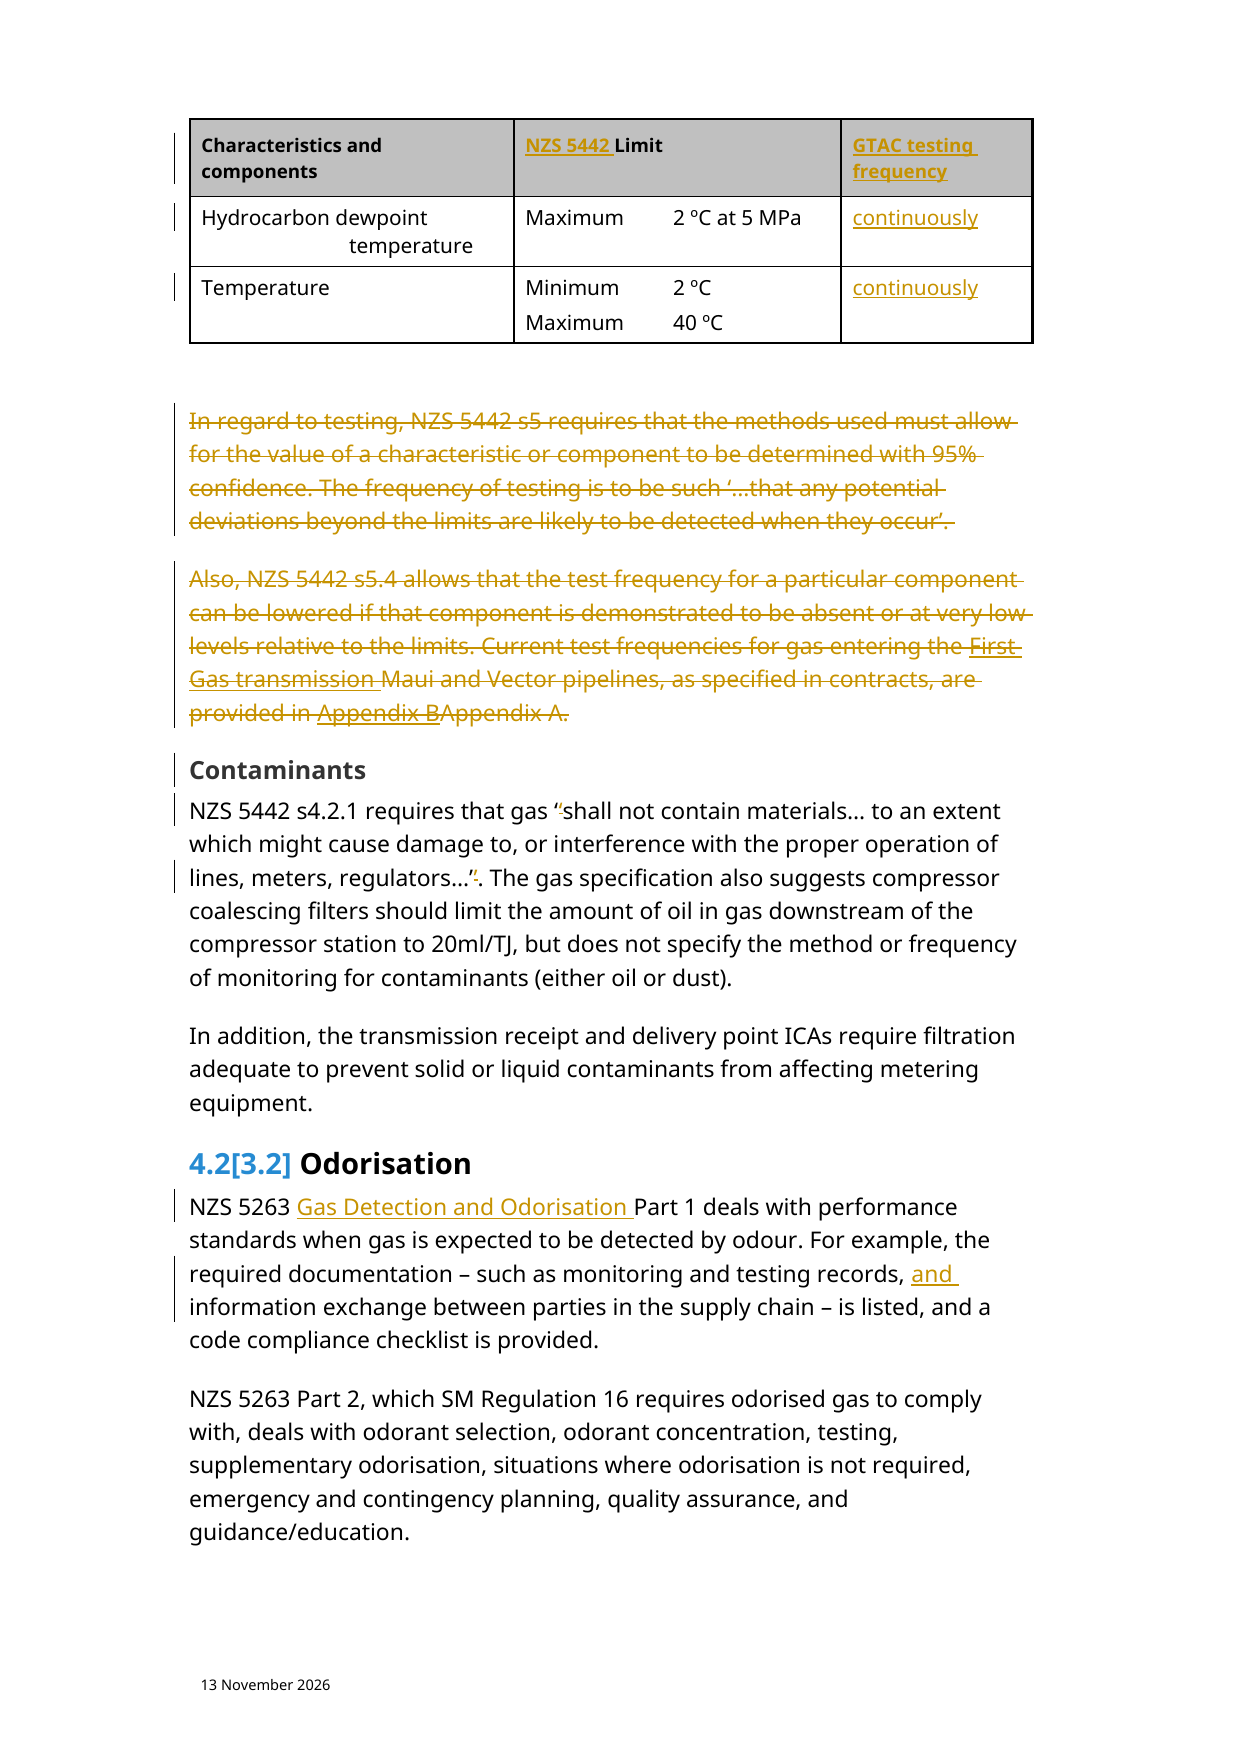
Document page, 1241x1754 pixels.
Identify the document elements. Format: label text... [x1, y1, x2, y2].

table_cell Minimum 2 ºC Maximum 40 ºC [515, 267, 840, 342]
table_cell Hydrocarbon dewpoint temperature [191, 197, 513, 266]
table_header [842, 120, 1031, 196]
subtitle Contaminants [189, 753, 1033, 787]
table_header Characteristics and components [191, 120, 513, 196]
table_header Limit [515, 120, 840, 196]
text NZS 5263 Part 1 deals with performance standards when gas is expected to be detected by odour. For example, the required documentation – such as monitoring and testing records, information exchange between parties in the supply chain – is listed, and a code compliance checklist is provided. [189, 1189, 1033, 1356]
text NZS 5442 s4.2.1 requires that gas ‘shall not contain materials… to an extent which might cause damage to, or interference with the proper operation of lines, meters, regulators…’. The gas specification also suggests compressor coalescing filters should limit the amount of oil in gas downstream of the compressor station to 20ml/TJ, but does not specify the method or frequency of monitoring for contaminants (either oil or dust). [189, 793, 1033, 993]
table_cell Maximum 2 ºC at 5 MPa [515, 197, 840, 266]
table_cell [842, 197, 1031, 266]
text In addition, the transmission receipt and delivery point ICAs require filtration adequate to prevent solid or liquid contaminants from affecting metering equipment. [189, 1018, 1033, 1118]
table_cell [842, 267, 1031, 342]
table_cell Temperature [191, 267, 513, 342]
subtitle Odorisation [189, 1143, 1033, 1183]
text NZS 5263 Part 2, which SM Regulation 16 requires odorised gas to comply with, deals with odorant selection, odorant concentration, testing, supplementary odorisation, situations where odorisation is not required, emergency and contingency planning, quality assurance, and guidance/education. [189, 1381, 1033, 1547]
